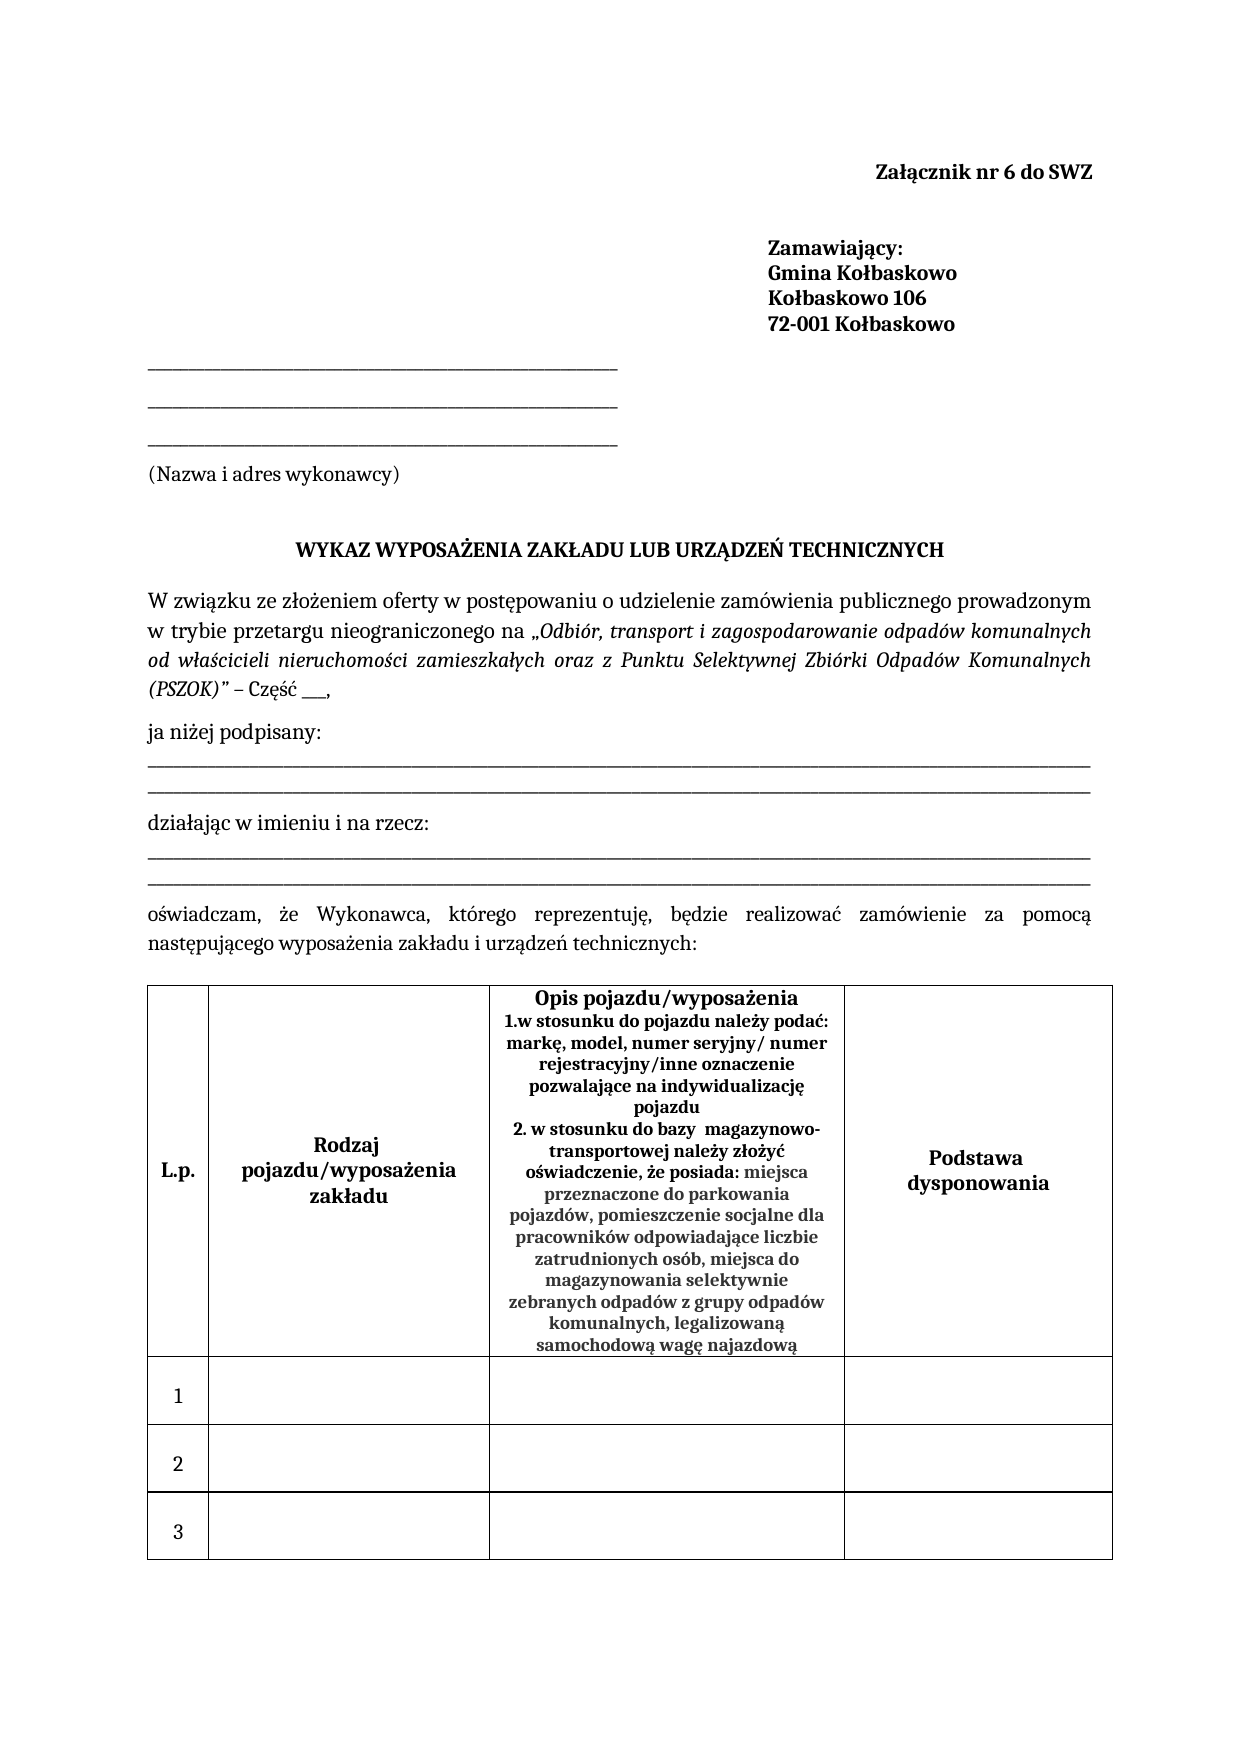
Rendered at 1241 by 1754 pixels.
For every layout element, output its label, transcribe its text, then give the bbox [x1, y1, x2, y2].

text Zamawiający: [694, 236, 1093, 261]
text (Nazwa i adres wykonawcy) [148, 462, 1093, 487]
table_header L.p. [148, 986, 208, 1356]
text oświadczam, że Wykonawca, którego reprezentuję, będzie realizować zamówienie za pomocą następującego wyposażenia zakładu i urządzeń technicznych: [148, 902, 1093, 956]
table_cell [209, 1493, 489, 1559]
table_header Rodzaj pojazdu/wyposażenia zakładu [209, 986, 489, 1356]
table_header Podstawa dysponowania [845, 986, 1112, 1356]
table_header Opis pojazdu/wyposażenia 1.w stosunku do pojazdu należy podać: markę, model, numer seryjny/ numer rejestracyjny/inne oznaczenie pozwalające na indywidualizację pojazdu 2. w stosunku do bazy magazynowo-transportowej należy złożyć oświadczenie, że posiada: miejsca przeznaczone do parkowania pojazdów, pomieszczenie socjalne dla pracowników odpowiadające liczbie zatrudnionych osób, miejsca do magazynowania selektywnie zebranych odpadów z grupy odpadów komunalnych, legalizowaną samochodową wagę najazdową [490, 986, 844, 1356]
table_cell [490, 1425, 844, 1491]
text __________________________________________________________ [148, 349, 1093, 374]
text ______________________________________________________________________________________________________________________________________________________________________________________________________________________________ [148, 836, 1093, 889]
table_cell [490, 1357, 844, 1424]
text __________________________________________________________ [148, 387, 1093, 412]
text ja niżej podpisany: [148, 718, 1093, 745]
table_cell [845, 1425, 1112, 1491]
text WYKAZ WYPOSAŻENIA ZAKŁADU LUB URZĄDZEŃ TECHNICZNYCH [148, 538, 1093, 563]
text Załącznik nr 6 do SWZ [148, 160, 1093, 185]
table_cell [490, 1493, 844, 1559]
text Gmina Kołbaskowo [694, 261, 1093, 286]
table_cell 1 [148, 1357, 208, 1424]
table_cell [209, 1357, 489, 1424]
table_cell 3 [148, 1493, 208, 1559]
text 72-001 Kołbaskowo [694, 311, 1093, 337]
table_cell [845, 1357, 1112, 1424]
table_cell [845, 1493, 1112, 1559]
text działając w imieniu i na rzecz: [148, 810, 1093, 836]
text __________________________________________________________ [148, 424, 1093, 450]
table_cell 2 [148, 1425, 208, 1491]
text ______________________________________________________________________________________________________________________________________________________________________________________________________________________________ [148, 745, 1093, 798]
text W związku ze złożeniem oferty w postępowaniu o udzielenie zamówienia publicznego prowadzonym w trybie przetargu nieograniczonego na „Odbiór, transport i zagospodarowanie odpadów komunalnych od właścicieli nieruchomości zamieszkałych oraz z Punktu Selektywnej Zbiórki Odpadów Komunalnych (PSZOK)” – Część ___, [148, 588, 1093, 702]
text Kołbaskowo 106 [694, 286, 1093, 311]
table_cell [209, 1425, 489, 1491]
